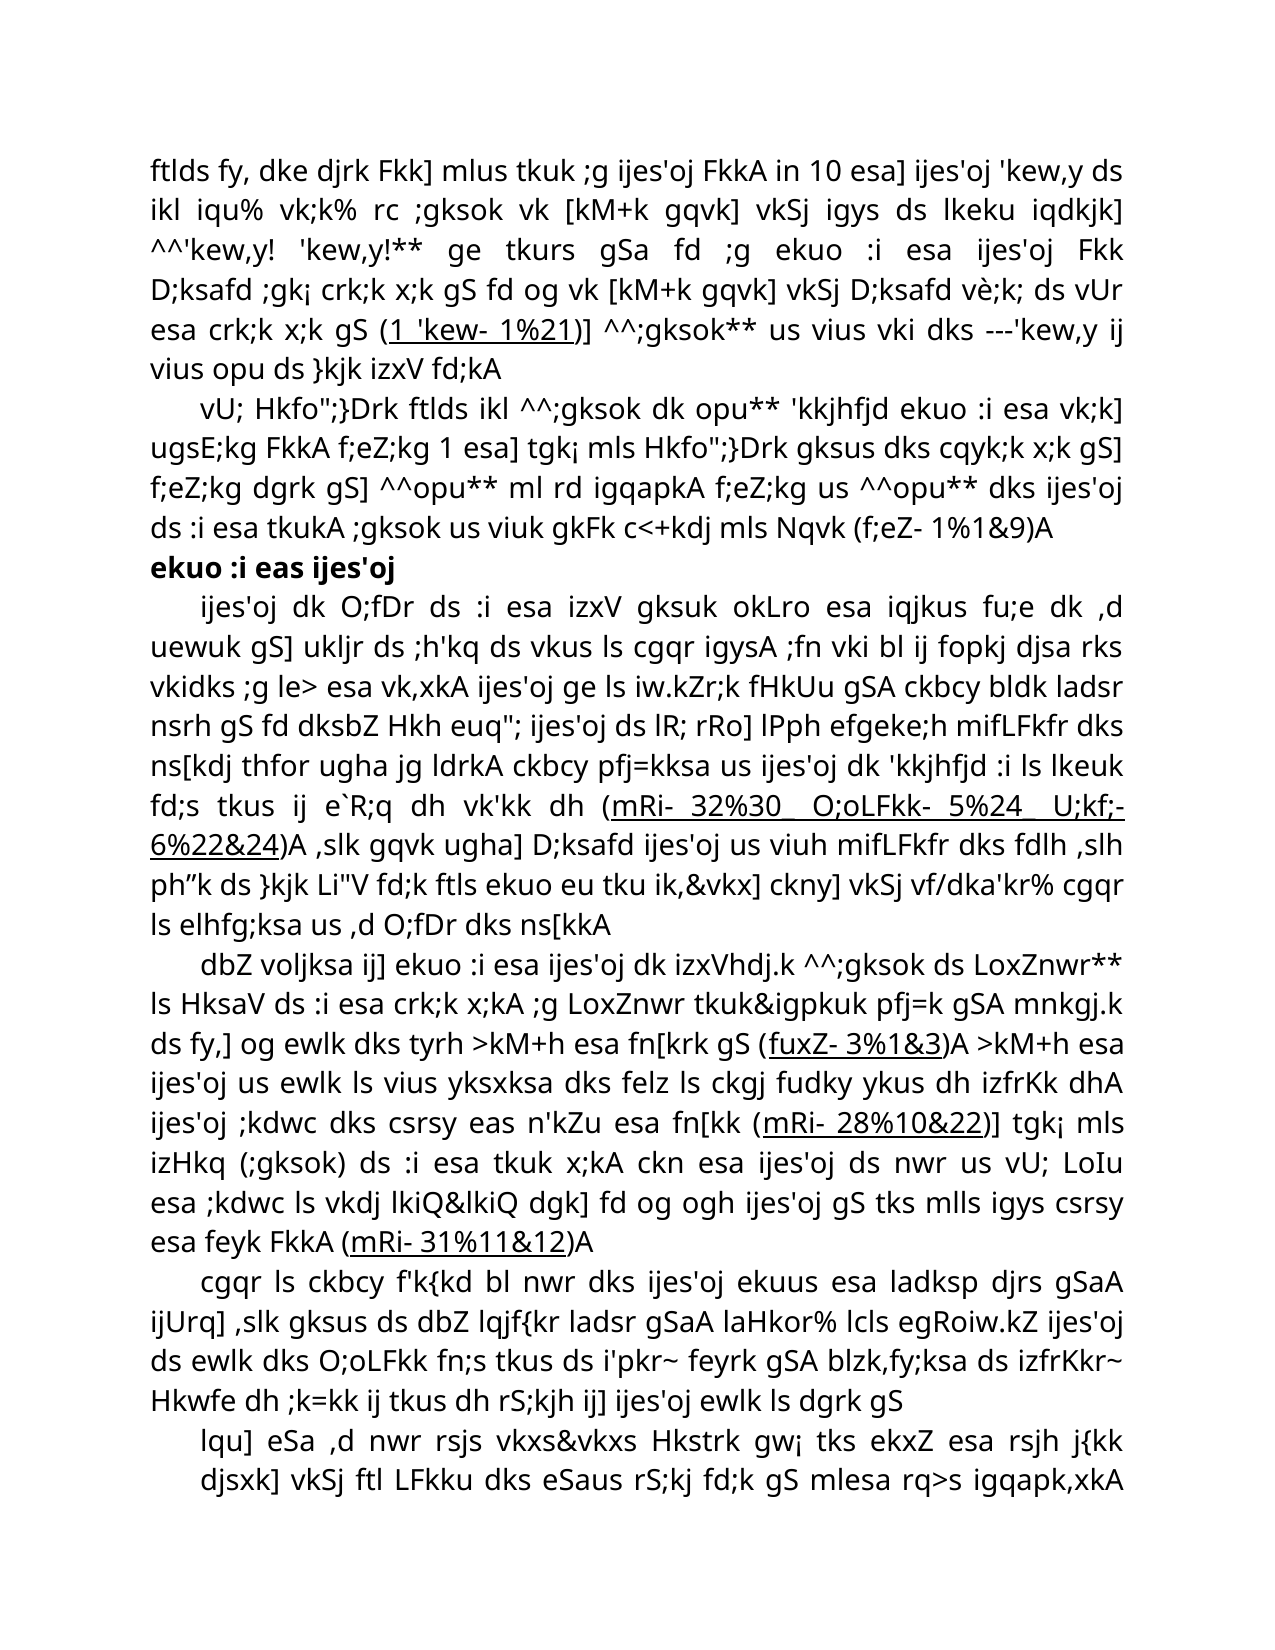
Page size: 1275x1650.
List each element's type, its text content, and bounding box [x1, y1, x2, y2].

text ijes'oj dk O;fDr ds :i esa izxV gksuk okLro esa iqjkus fu;e dk ,d uewuk gS] ukljr ds ;h'kq ds vkus ls cgqr igysA ;fn vki bl ij fopkj djsa rks vkidks ;g le> esa vk,xkA ijes'oj ge ls iw.kZr;k fHkUu gSA ckbcy bldk ladsr nsrh gS fd dksbZ Hkh euq"; ijes'oj ds lR; rRo] lPph efgeke;h mifLFkfr dks ns[kdj thfor ugha jg ldrkA ckbcy pfj=kksa us ijes'oj dk 'kkjhfjd :i ls lkeuk fd;s tkus ij e`R;q dh vk'kk dh (mRi- 32%30_ O;oLFkk- 5%24_ U;kf;- 6%22&24)A ,slk gqvk ugha] D;ksafd ijes'oj us viuh mifLFkfr dks fdlh ,slh ph”k ds }kjk Li"V fd;k ftls ekuo eu tku ik,&vkx] ckny] vkSj vf/dka'kr% cgqr ls elhfg;ksa us ,d O;fDr dks ns[kkA [150, 587, 1125, 944]
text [200, 1420, 1125, 1499]
text dbZ voljksa ij] ekuo :i esa ijes'oj dk izxVhdj.k ^^;gksok ds LoxZnwr** ls HksaV ds :i esa crk;k x;kA ;g LoxZnwr tkuk&igpkuk pfj=k gSA mnkgj.k ds fy,] og ewlk dks tyrh >kM+h esa fn[krk gS (fuxZ- 3%1&3)A >kM+h esa ijes'oj us ewlk ls vius yksxksa dks felz ls ckgj fudky ykus dh izfrKk dhA ijes'oj ;kdwc dks csrsy eas n'kZu esa fn[kk (mRi- 28%10&22)] tgk¡ mls izHkq (;gksok) ds :i esa tkuk x;kA ckn esa ijes'oj ds nwr us vU; LoIu esa ;kdwc ls vkdj lkiQ&lkiQ dgk] fd og ogh ijes'oj gS tks mlls igys csrsy esa feyk FkkA (mRi- 31%11&12)A [150, 944, 1125, 1261]
text ekuo :i eas ijes'oj [150, 547, 1125, 587]
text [150, 150, 1125, 388]
text vU; Hkfo";}Drk ftlds ikl ^^;gksok dk opu** 'kkjhfjd ekuo :i esa vk;k] ugsE;kg FkkA f;eZ;kg 1 esa] tgk¡ mls Hkfo";}Drk gksus dks cqyk;k x;k gS] f;eZ;kg dgrk gS] ^^opu** ml rd igqapkA f;eZ;kg us ^^opu** dks ijes'oj ds :i esa tkukA ;gksok us viuk gkFk c<+kdj mls Nqvk (f;eZ- 1%1&9)A [150, 388, 1125, 547]
text cgqr ls ckbcy f'k{kd bl nwr dks ijes'oj ekuus esa ladksp djrs gSaA ijUrq] ,slk gksus ds dbZ lqjf{kr ladsr gSaA laHkor% lcls egRoiw.kZ ijes'oj ds ewlk dks O;oLFkk fn;s tkus ds i'pkr~ feyrk gSA blzk,fy;ksa ds izfrKkr~ Hkwfe dh ;k=kk ij tkus dh rS;kjh ij] ijes'oj ewlk ls dgrk gS [150, 1261, 1125, 1420]
